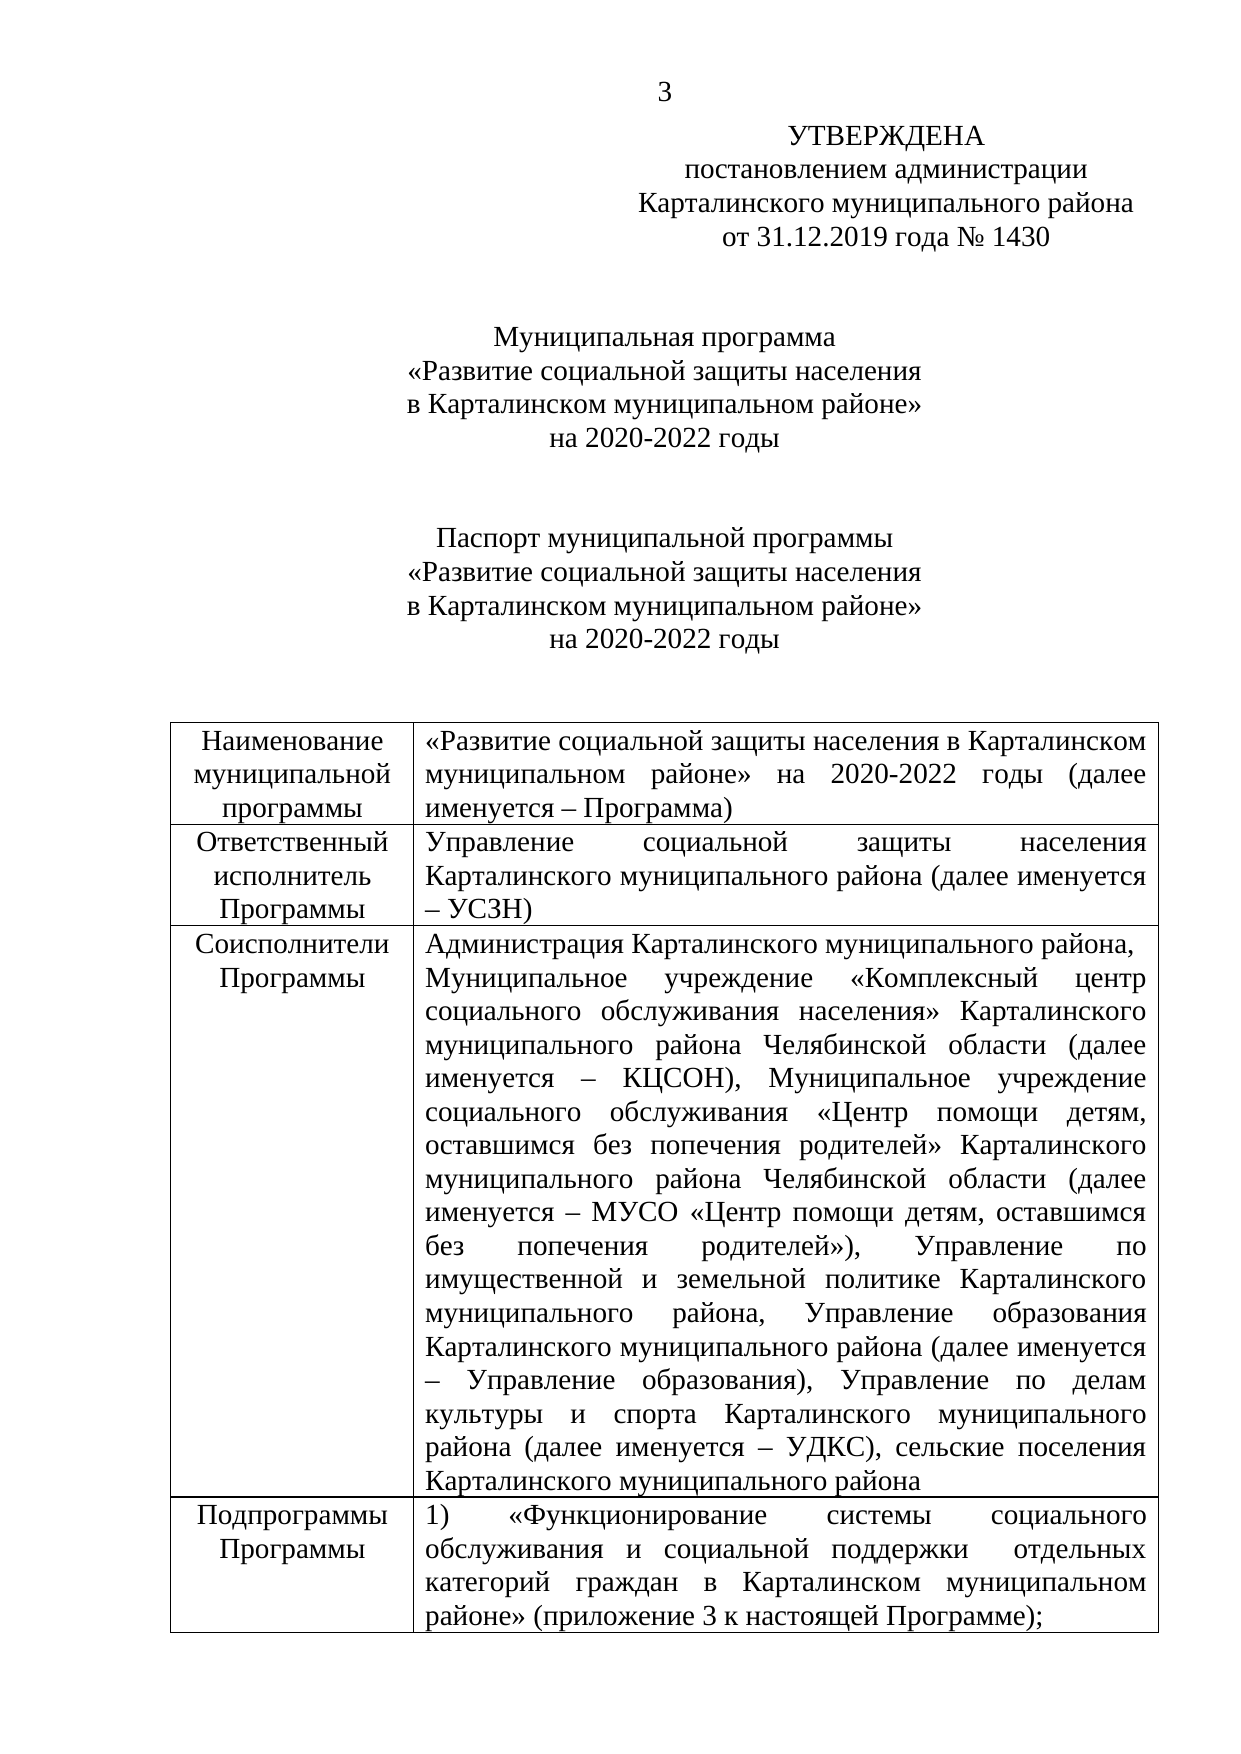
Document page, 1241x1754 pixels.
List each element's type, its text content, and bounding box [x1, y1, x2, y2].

text «Развитие социальной защиты населения [177, 353, 1152, 386]
table_cell Ответственный исполнитель Программы [171, 825, 413, 925]
text Карталинского муниципального района [620, 185, 1152, 219]
text в Карталинском муниципальном районе» [177, 386, 1152, 420]
table_cell Администрация Карталинского муниципального района, Муниципальное учреждение «Комплексный центр социального обслуживания населения» Карталинского муниципального района Челябинской области (далее именуется – КЦСОН), Муниципальное учреждение социального обслуживания «Центр помощи детям, оставшимся без попечения родителей» Карталинского муниципального района Челябинской области (далее именуется – МУСО «Центр помощи детям, оставшимся без попечения родителей»), Управление по имущественной и земельной политике Карталинского муниципального района, Управление образования Карталинского муниципального района (далее именуется – Управление образования), Управление по делам культуры и спорта Карталинского муниципального района (далее именуется – УДКС), сельские поселения Карталинского муниципального района [414, 926, 1158, 1496]
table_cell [414, 1498, 1158, 1632]
table_cell Соисполнители Программы [171, 926, 413, 1496]
text на 2020-2022 годы [177, 420, 1152, 453]
text постановлением администрации [620, 152, 1152, 185]
table_header Наименование муниципальной программы [171, 723, 413, 823]
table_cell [171, 1498, 413, 1632]
text УТВЕРЖДЕНА [620, 118, 1152, 152]
text Муниципальная программа [177, 319, 1152, 353]
text «Развитие социальной защиты населения [177, 554, 1152, 588]
text Паспорт муниципальной программы [177, 521, 1152, 554]
table_header «Развитие социальной защиты населения в Карталинском муниципальном районе» на 2020-2022 годы (далее именуется – Программа) [414, 723, 1158, 823]
text на 2020-2022 годы [177, 621, 1152, 655]
text от 31.12.2019 года № 1430 [620, 219, 1152, 252]
table_cell Управление социальной защиты населения Карталинского муниципального района (далее именуется – УСЗН) [414, 825, 1158, 925]
text в Карталинском муниципальном районе» [177, 588, 1152, 621]
